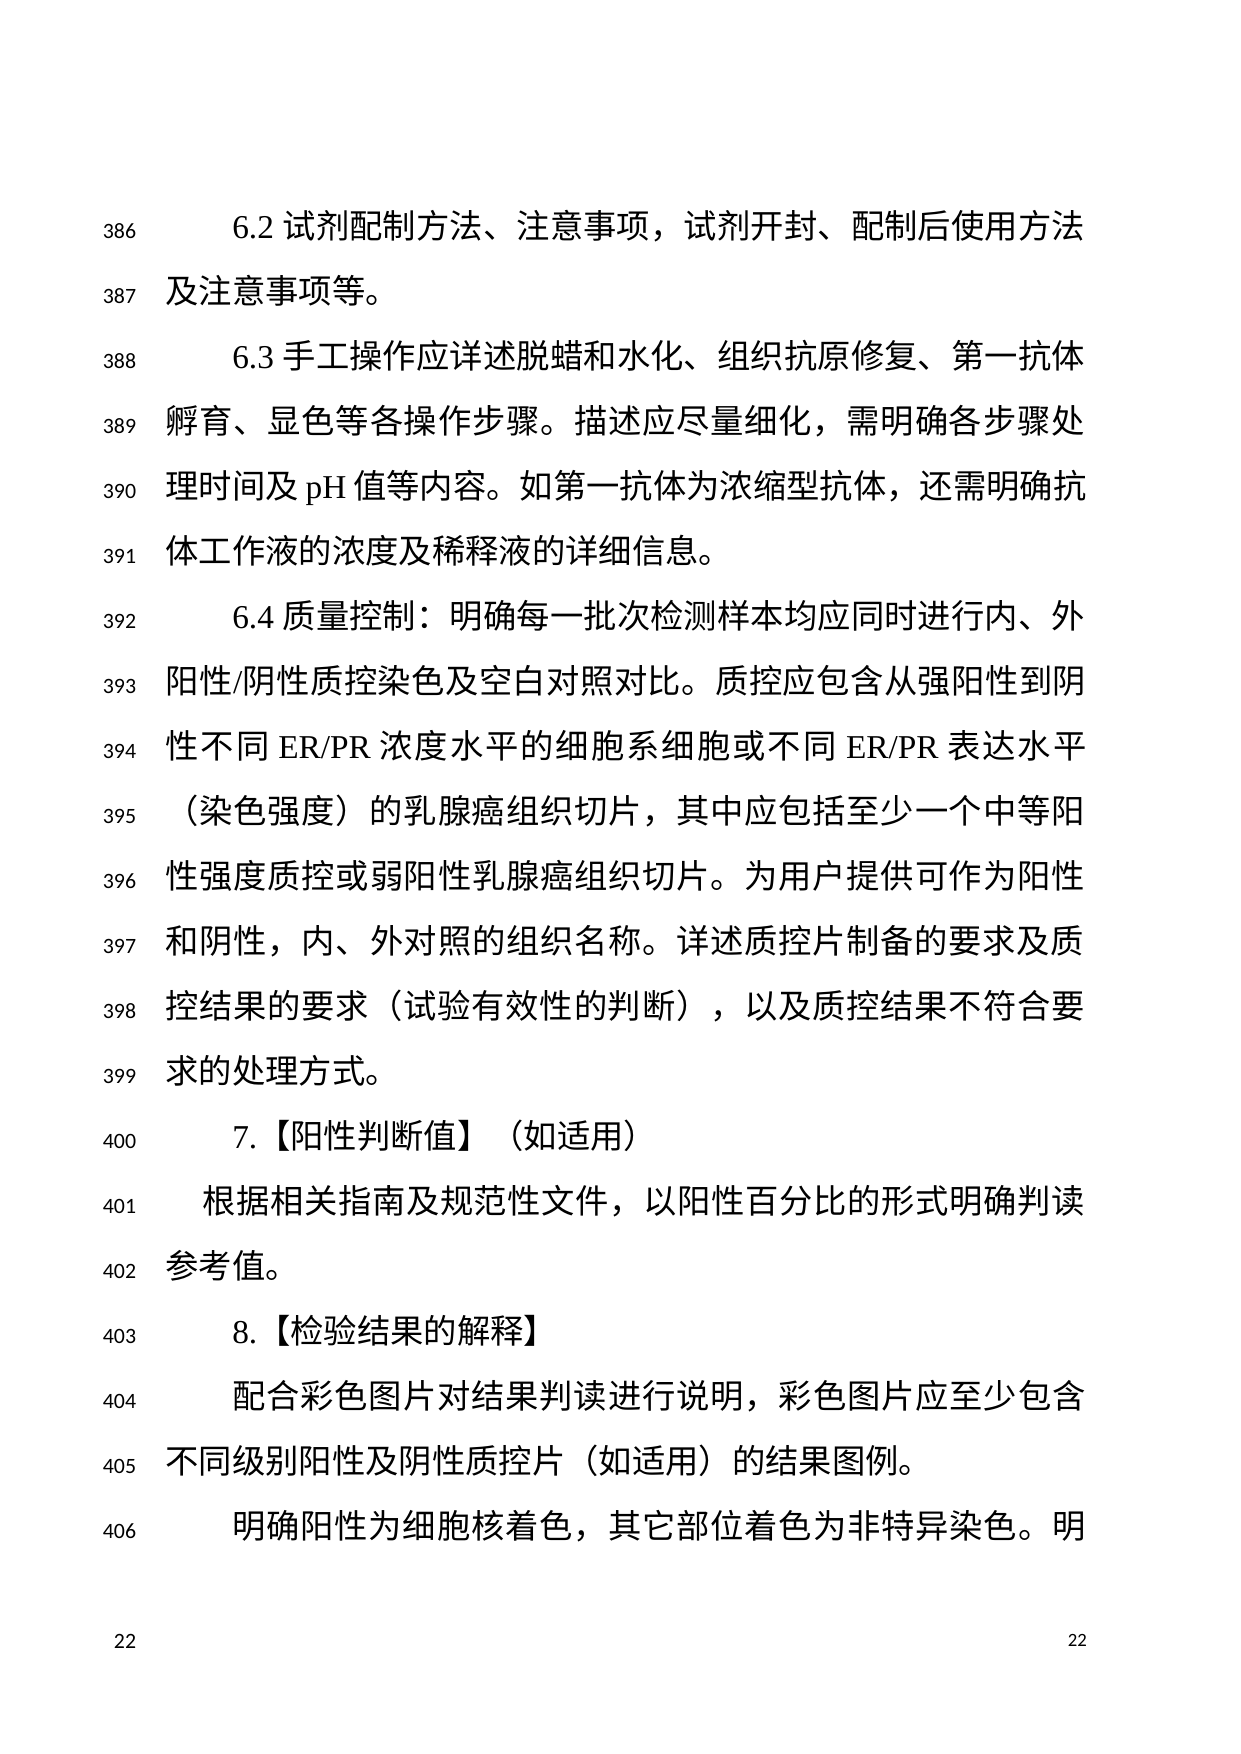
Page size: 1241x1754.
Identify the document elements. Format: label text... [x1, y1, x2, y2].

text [165, 1492, 1087, 1557]
text 6.2 试剂配制方法、注意事项，试剂开封、配制后使用方法及注意事项等。 [165, 192, 1087, 322]
text 8.【检验结果的解释】 [165, 1297, 1087, 1362]
text 7.【阳性判断值】（如适用） [165, 1102, 1087, 1167]
text 配合彩色图片对结果判读进行说明，彩色图片应至少包含不同级别阳性及阴性质控片（如适用）的结果图例。 [165, 1362, 1087, 1492]
text 6.3 手工操作应详述脱蜡和水化、组织抗原修复、第一抗体孵育、显色等各操作步骤。描述应尽量细化，需明确各步骤处理时间及pH值等内容。如第一抗体为浓缩型抗体，还需明确抗体工作液的浓度及稀释液的详细信息。 [165, 322, 1087, 582]
text 根据相关指南及规范性文件，以阳性百分比的形式明确判读参考值。 [165, 1167, 1087, 1297]
text 6.4 质量控制：明确每一批次检测样本均应同时进行内、外阳性/阴性质控染色及空白对照对比。质控应包含从强阳性到阴性不同ER/PR浓度水平的细胞系细胞或不同ER/PR表达水平（染色强度）的乳腺癌组织切片，其中应包括至少一个中等阳性强度质控或弱阳性乳腺癌组织切片。为用户提供可作为阳性和阴性，内、外对照的组织名称。详述质控片制备的要求及质控结果的要求（试验有效性的判断），以及质控结果不符合要求的处理方式。 [165, 582, 1087, 1102]
